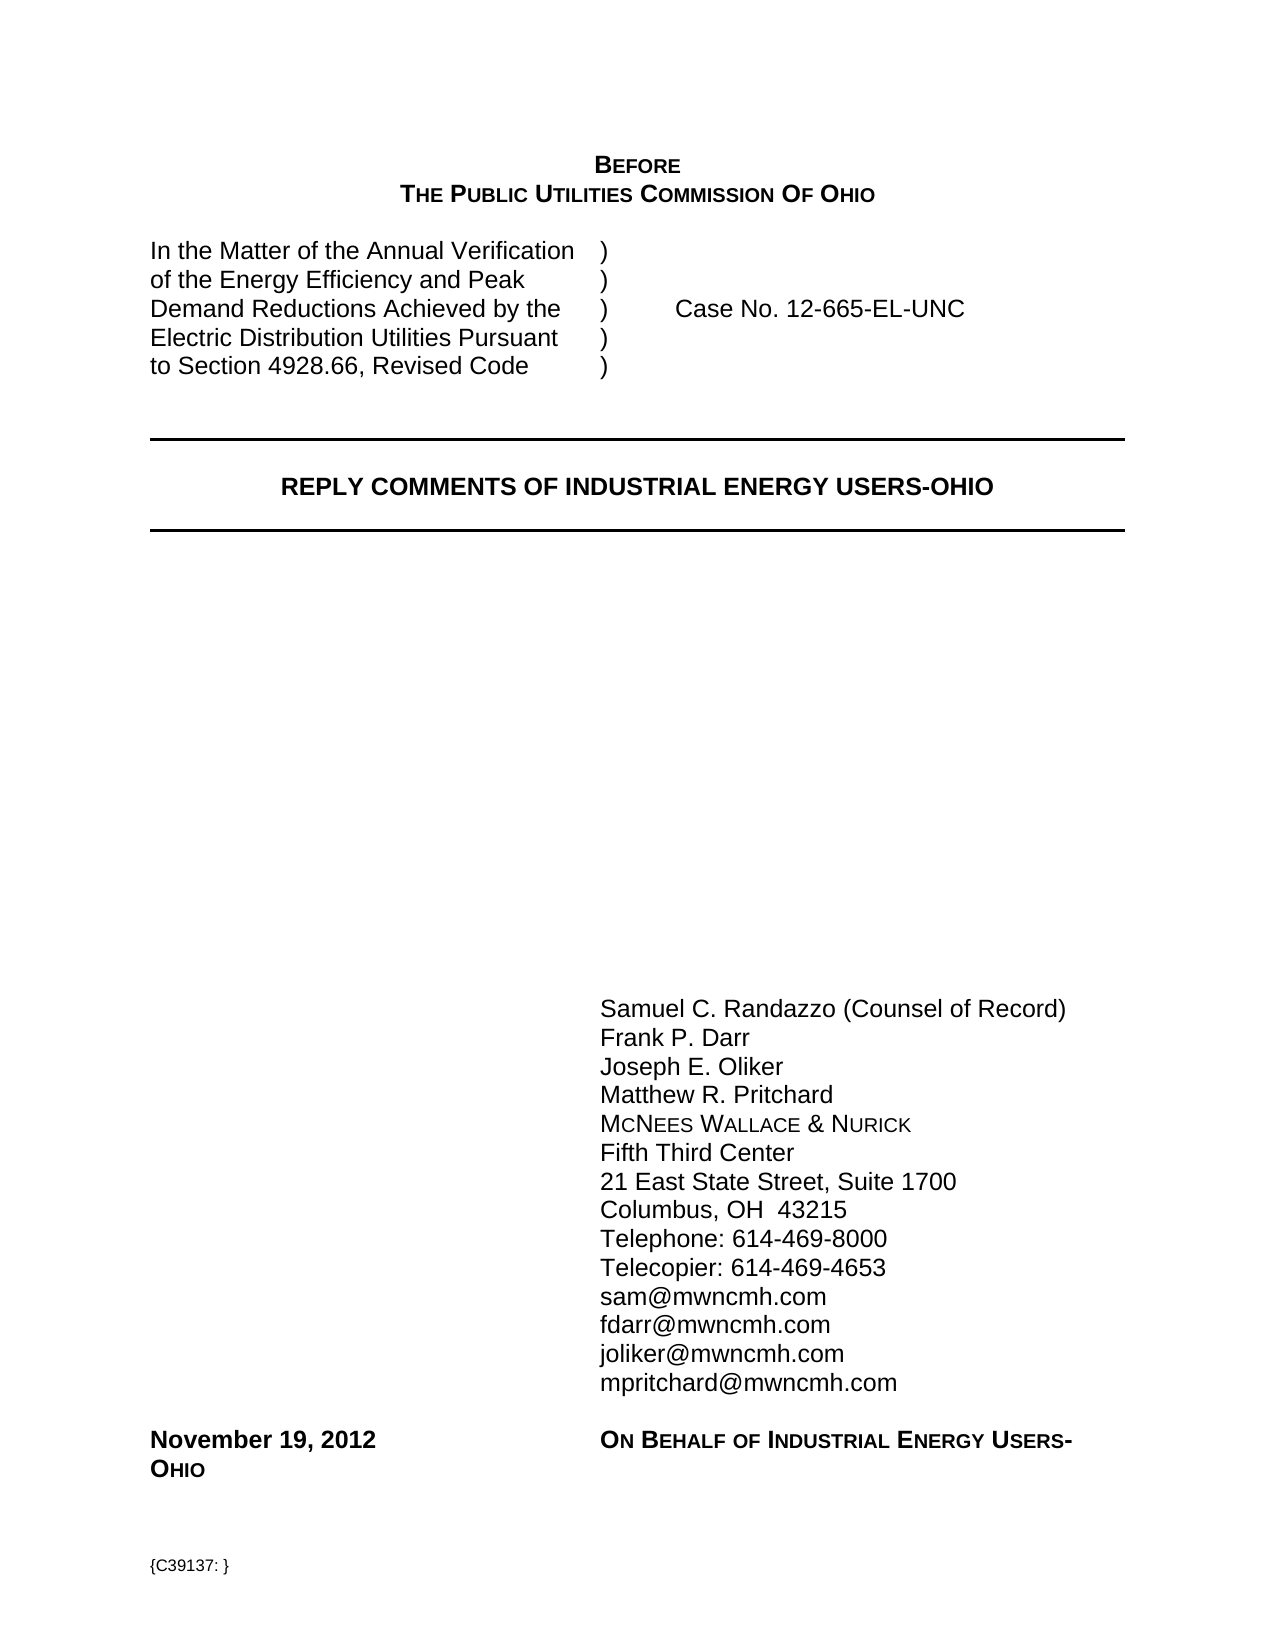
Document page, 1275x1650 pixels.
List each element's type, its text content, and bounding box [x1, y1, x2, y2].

text Telecopier: 614-469-4653 [525, 1253, 1125, 1282]
text sam@mwncmh.com [600, 1282, 1125, 1310]
text to Section 4928.66, Revised Code ) [150, 351, 1125, 380]
text Frank P. Darr [600, 1023, 1125, 1052]
text of the Energy Efficiency and Peak ) [150, 265, 1125, 294]
text fdarr@mwncmh.com [600, 1310, 1125, 1339]
text McNees Wallace & Nurick [600, 1109, 1125, 1138]
text Joseph E. Oliker [600, 1052, 1125, 1080]
text mpritchard@mwncmh.com [600, 1368, 1125, 1397]
text Matthew R. Pritchard [600, 1080, 1125, 1109]
text The Public Utilities Commission Of Ohio [150, 179, 1125, 207]
text REPLY COMMENTS OF INDUSTRIAL ENERGY USERS-OHIO [150, 471, 1125, 500]
text Before [150, 150, 1125, 179]
text Telephone: 614-469-8000 [525, 1224, 1125, 1253]
text Electric Distribution Utilities Pursuant ) [150, 322, 1125, 351]
text Demand Reductions Achieved by the ) Case No. 12-665-EL-UNC [150, 294, 1125, 322]
text In the Matter of the Annual Verification ) [150, 236, 1125, 265]
text Samuel C. Randazzo (Counsel of Record) [600, 994, 1125, 1023]
text joliker@mwncmh.com [600, 1339, 1125, 1368]
text November 19, 2012 On Behalf of Industrial Energy Users-Ohio [150, 1425, 1125, 1483]
